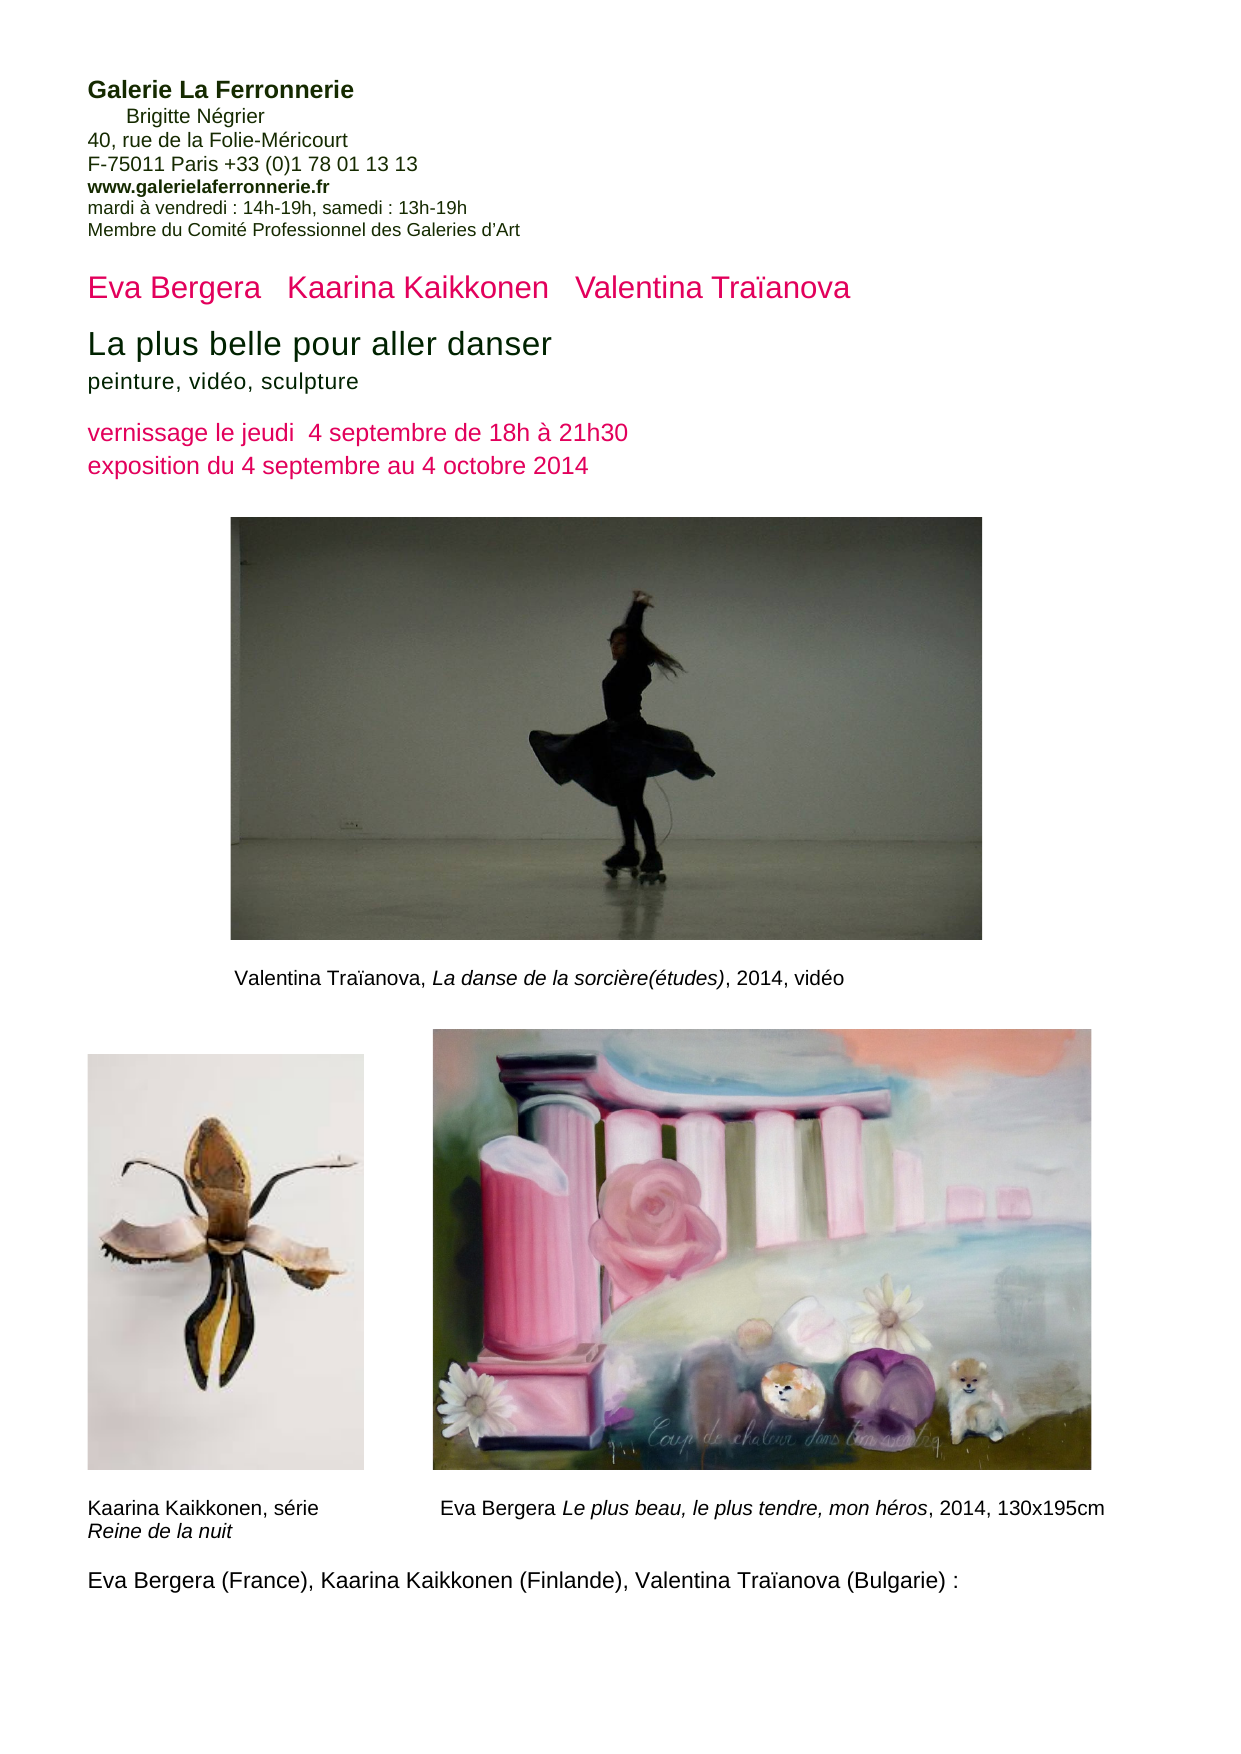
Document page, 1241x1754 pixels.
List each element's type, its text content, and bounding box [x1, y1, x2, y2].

picture [230, 517, 983, 940]
text F-75011 Paris +33 (0)1 78 01 13 13 [87, 152, 1125, 176]
text Galerie La Ferronnerie [87, 75, 1146, 104]
text La plus belle pour aller danser [87, 324, 1125, 363]
text Valentina Traïanova, La danse de la sorcière(études), 2014, vidéo [87, 965, 1125, 989]
text Eva Bergera (France), Kaarina Kaikkonen (Finlande), Valentina Traïanova (Bulgarie) : [87, 1567, 1125, 1594]
text Kaarina Kaikkonen, série Eva Bergera Le plus beau, le plus tendre, mon héros, 2014, 130x195cm [87, 1495, 1125, 1519]
text 40, rue de la Folie-Méricourt [87, 128, 1125, 152]
text peinture, vidéo, sculpture [87, 368, 1125, 395]
text mardi à vendredi : 14h-19h, samedi : 13h-19h [87, 197, 1125, 219]
text Eva Bergera Kaarina Kaikkonen Valentina Traïanova [87, 269, 1125, 305]
text vernissage le jeudi 4 septembre de 18h à 21h30 [87, 418, 1125, 446]
picture [432, 1029, 1092, 1470]
text Reine de la nuit [87, 1519, 1125, 1543]
text www.galerielaferronnerie.fr [87, 176, 1125, 197]
text Brigitte Négrier [87, 104, 1125, 128]
picture [87, 1054, 364, 1470]
text Membre du Comité Professionnel des Galeries d’Art [87, 219, 1125, 240]
text exposition du 4 septembre au 4 octobre 2014 [87, 451, 1125, 479]
